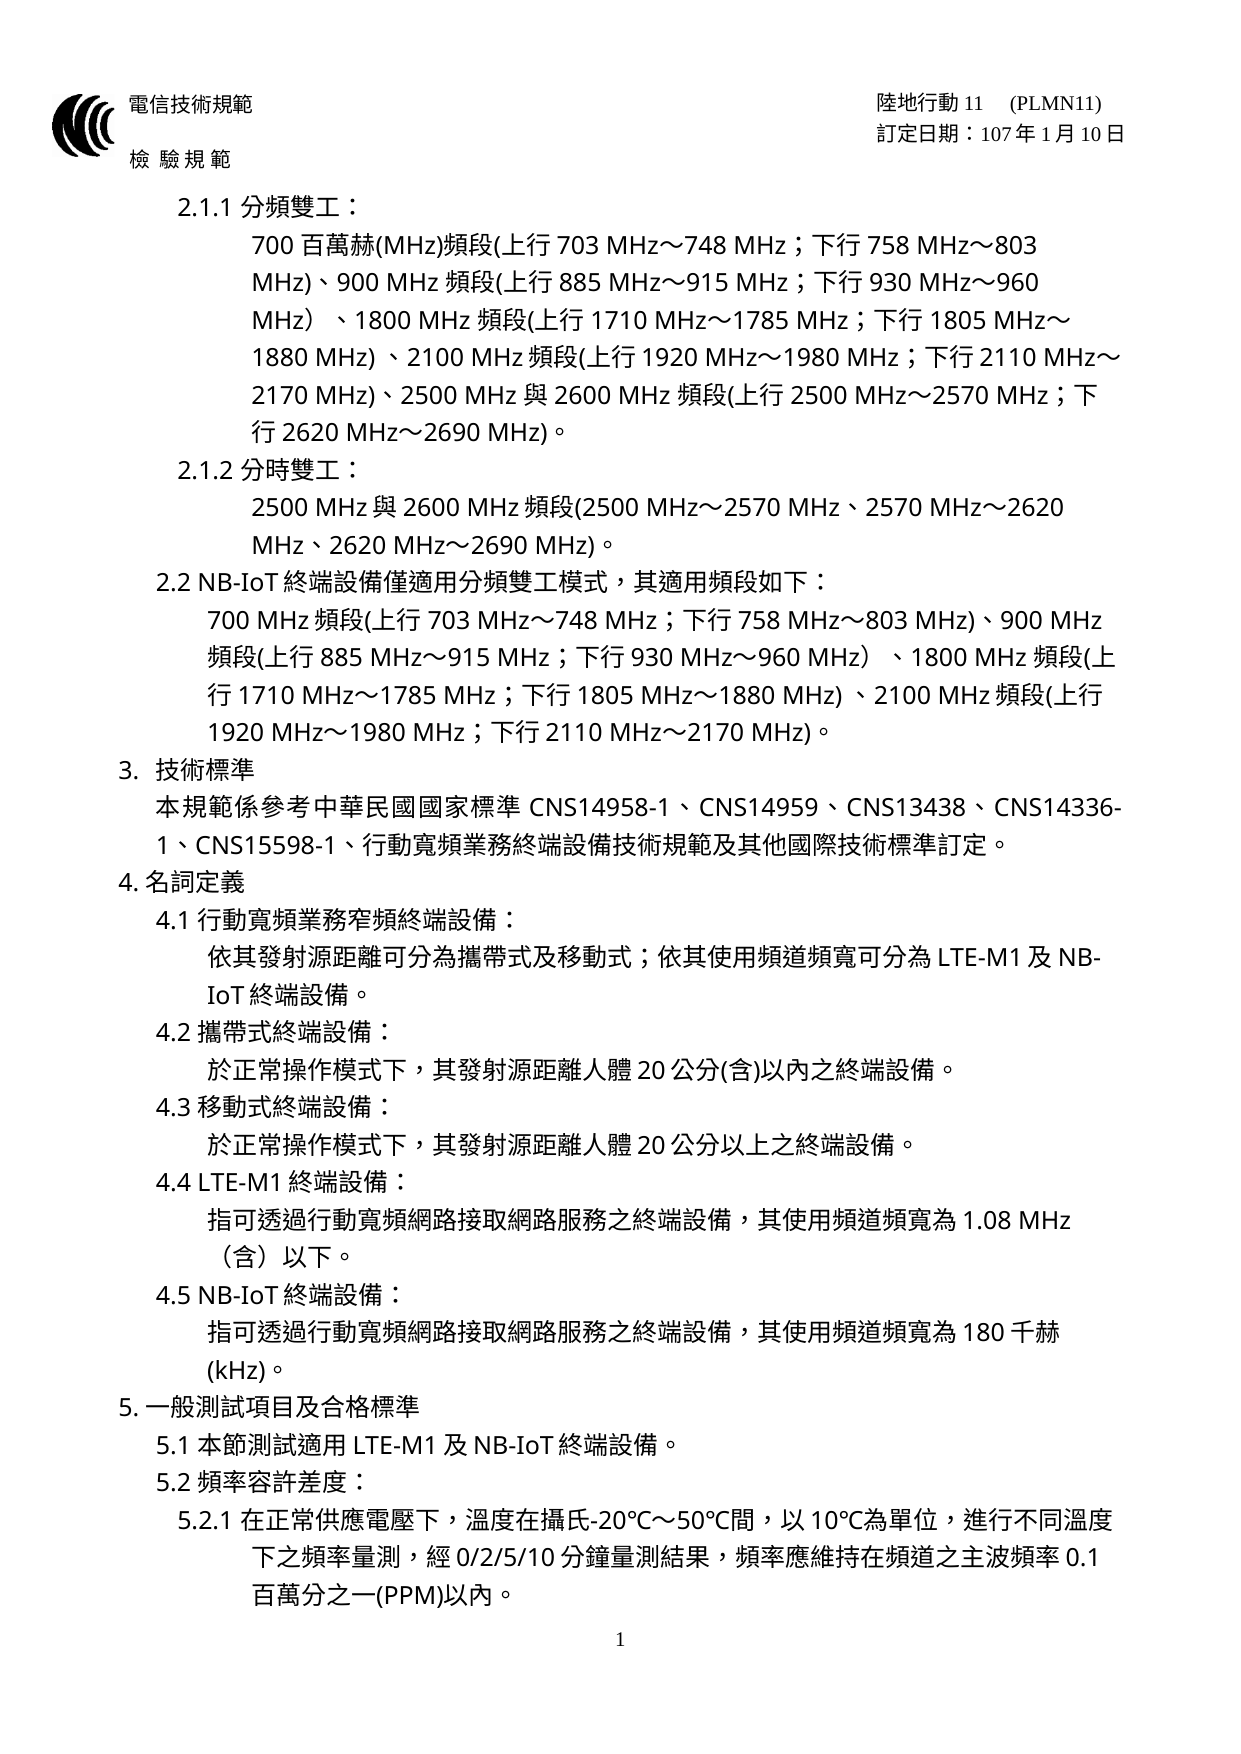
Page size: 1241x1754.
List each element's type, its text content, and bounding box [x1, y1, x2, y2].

text 2.2 NB-IoT終端設備僅適用分頻雙工模式，其適用頻段如下： [156, 562, 1122, 600]
text 2500 MHz與2600 MHz頻段(2500 MHz～2570 MHz、2570 MHz～2620 MHz、2620 MHz～2690 MHz)。 [251, 487, 1122, 562]
text 5. 一般測試項目及合格標準 [118, 1387, 1122, 1425]
text 於正常操作模式下，其發射源距離人體20公分以上之終端設備。 [207, 1125, 1122, 1162]
text 本規範係參考中華民國國家標準CNS14958-1、CNS14959、CNS13438、CNS14336-1、CNS15598-1、行動寬頻業務終端設備技術規範及其他國際技術標準訂定。 [156, 787, 1122, 862]
text 5.1 本節測試適用LTE-M1及NB-IoT終端設備。 [156, 1425, 1122, 1462]
text 依其發射源距離可分為攜帶式及移動式；依其使用頻道頻寬可分為LTE-M1及NB-IoT終端設備。 [207, 937, 1122, 1012]
text 指可透過行動寬頻網路接取網路服務之終端設備，其使用頻道頻寬為180千赫(kHz)。 [207, 1312, 1122, 1387]
text 4. 名詞定義 [118, 862, 1122, 900]
list 技術標準 [118, 750, 1122, 787]
text 2.1.2 分時雙工： [177, 450, 1122, 487]
text 4.4 LTE-M1終端設備： [156, 1162, 1122, 1200]
text 4.2 攜帶式終端設備： [156, 1012, 1122, 1050]
text 4.5 NB-IoT終端設備： [156, 1275, 1122, 1312]
text 於正常操作模式下，其發射源距離人體20公分(含)以內之終端設備。 [207, 1050, 1122, 1087]
text 4.3 移動式終端設備： [156, 1087, 1122, 1125]
text 700 百萬赫(MHz)頻段(上行 703 MHz～748 MHz；下行 758 MHz～803 MHz)、900 MHz 頻段(上行 885 MHz～915 MHz；下行 930 MHz～960 MHz）、1800 MHz 頻段(上行 1710 MHz～1785 MHz；下行 1805 MHz～1880 MHz) 、2100 MHz頻段(上行1920 MHz～1980 MHz；下行2110 MHz～2170 MHz)、2500 MHz 與 2600 MHz 頻段(上行 2500 MHz～2570 MHz；下行 2620 MHz～2690 MHz)。 [251, 225, 1122, 450]
text 指可透過行動寬頻網路接取網路服務之終端設備，其使用頻道頻寬為1.08 MHz（含）以下。 [207, 1200, 1122, 1275]
text 700 MHz頻段(上行 703 MHz～748 MHz；下行 758 MHz～803 MHz)、900 MHz 頻段(上行 885 MHz～915 MHz；下行 930 MHz～960 MHz）、1800 MHz 頻段(上行 1710 MHz～1785 MHz；下行 1805 MHz～1880 MHz) 、2100 MHz頻段(上行1920 MHz～1980 MHz；下行2110 MHz～2170 MHz)。 [207, 600, 1122, 750]
text 5.2 頻率容許差度： [156, 1462, 1122, 1500]
text 5.2.1 在正常供應電壓下，溫度在攝氏-20℃～50℃間，以10℃為單位，進行不同溫度下之頻率量測，經0/2/5/10分鐘量測結果，頻率應維持在頻道之主波頻率0.1百萬分之一(PPM)以內。 [177, 1500, 1122, 1612]
text 4.1 行動寬頻業務窄頻終端設備： [156, 900, 1122, 937]
text 2.1.1 分頻雙工： [177, 187, 1122, 225]
